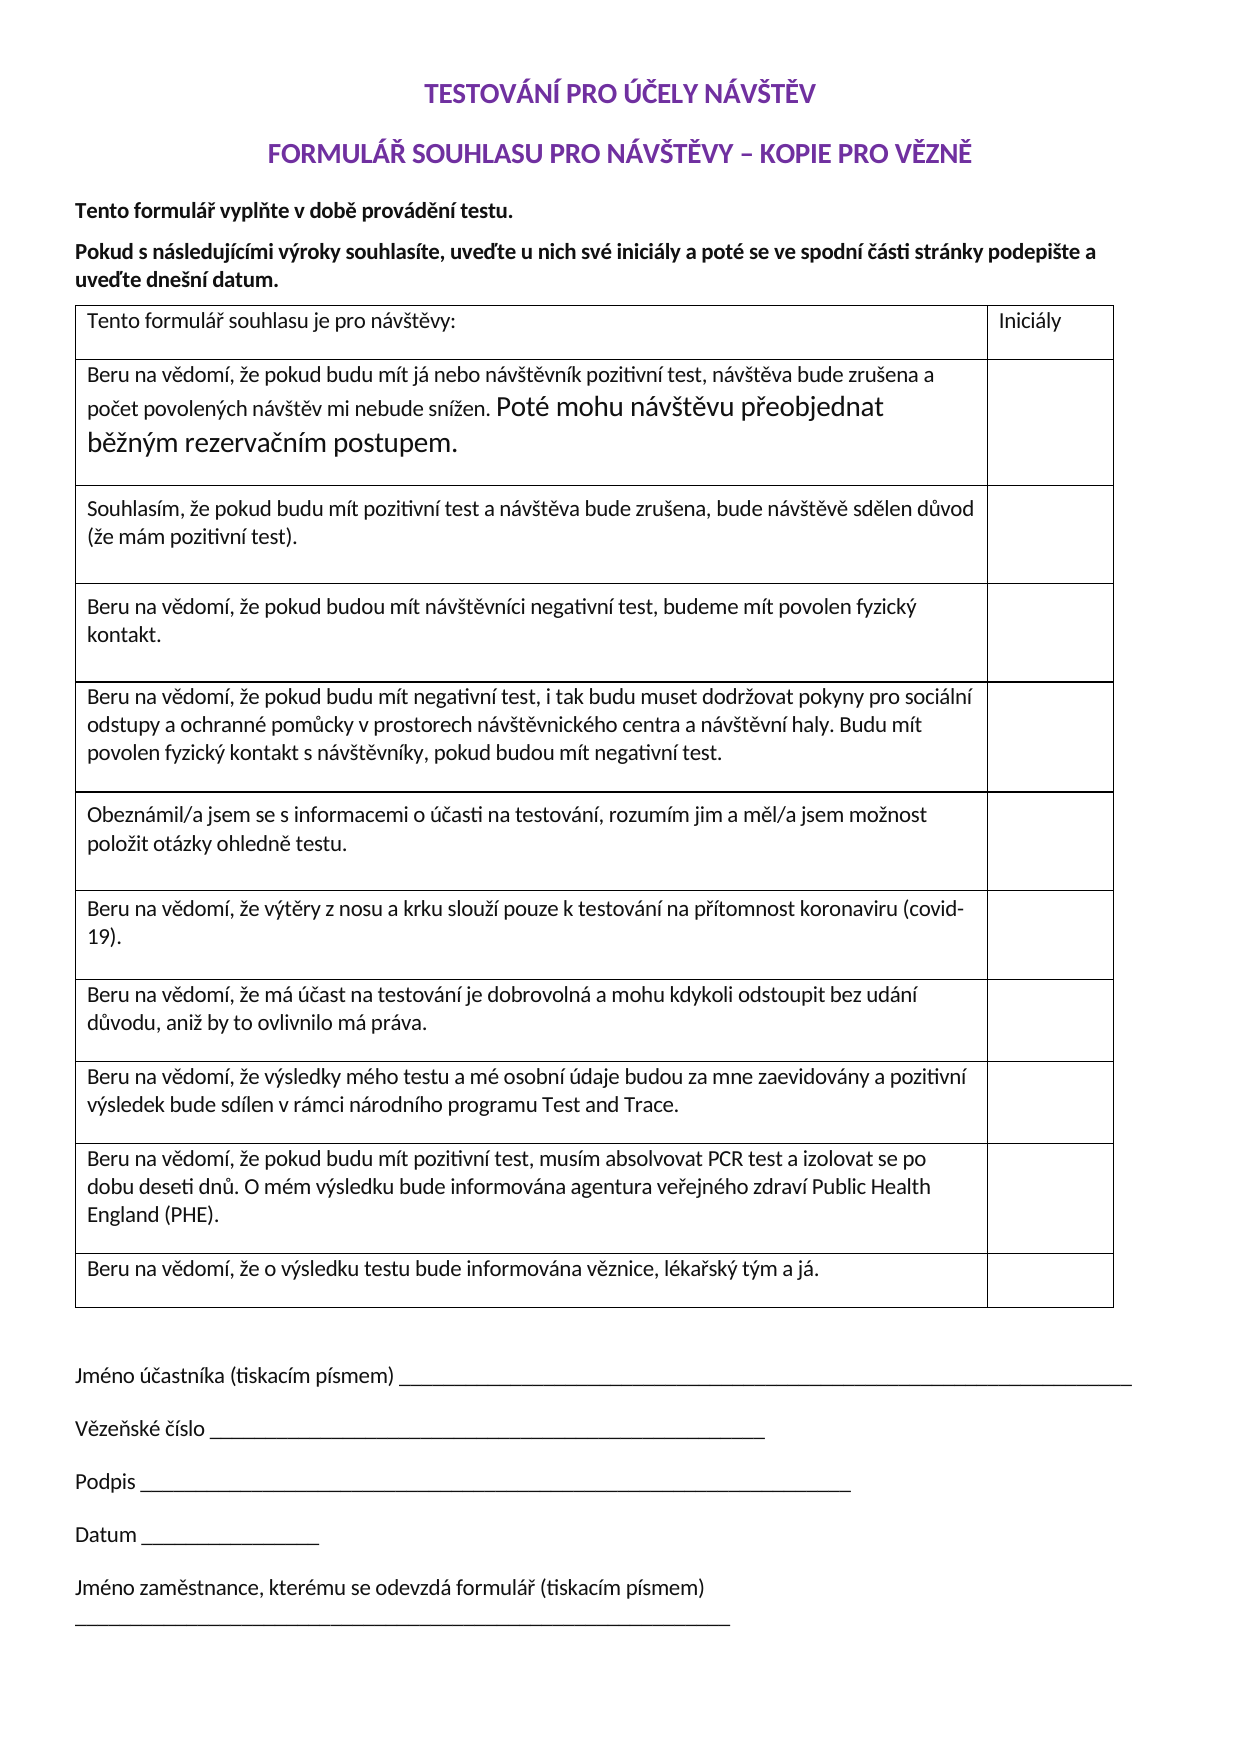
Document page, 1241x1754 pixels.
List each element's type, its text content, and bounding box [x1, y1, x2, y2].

table_cell [988, 360, 1113, 485]
text Jméno účastníka (tiskacím písmem) __________________________________________________________________ [75, 1361, 1165, 1389]
table_cell [988, 1062, 1113, 1143]
table_cell [988, 980, 1113, 1061]
subtitle FORMULÁŘ SOUHLASU PRO NÁVŠTĚVY – KOPIE PRO VĚZNĚ [75, 136, 1165, 171]
table_cell Beru na vědomí, že má účast na testování je dobrovolná a mohu kdykoli odstoupit bez udání důvodu, aniž by to ovlivnilo má práva. [76, 980, 987, 1061]
subtitle TESTOVÁNÍ PRO ÚČELY NÁVŠTĚV [75, 75, 1165, 111]
table_cell Beru na vědomí, že pokud budu mít já nebo návštěvník pozitivní test, návštěva bude zrušena a počet povolených návštěv mi nebude snížen. Poté mohu návštěvu přeobjednat běžným rezervačním postupem. [76, 360, 987, 485]
table_header Iniciály [988, 306, 1113, 359]
table_cell Obeznámil/a jsem se s informacemi o účasti na testování, rozumím jim a měl/a jsem možnost položit otázky ohledně testu. [76, 793, 987, 890]
text Vězeňské číslo __________________________________________________ [75, 1414, 1165, 1442]
table_cell [988, 793, 1113, 890]
text Jméno zaměstnance, kterému se odevzdá formulář (tiskacím písmem) ___________________________________________________________ [75, 1573, 1165, 1629]
table_cell [988, 891, 1113, 979]
table_cell Beru na vědomí, že pokud budou mít návštěvníci negativní test, budeme mít povolen fyzický kontakt. [76, 584, 987, 681]
text Tento formulář vyplňte v době provádění testu. [75, 196, 1165, 224]
table_cell Beru na vědomí, že výtěry z nosu a krku slouží pouze k testování na přítomnost koronaviru (covid-19). [76, 891, 987, 979]
text Datum ________________ [75, 1520, 1165, 1548]
table_cell Beru na vědomí, že výsledky mého testu a mé osobní údaje budou za mne zaevidovány a pozitivní výsledek bude sdílen v rámci národního programu Test and Trace. [76, 1062, 987, 1143]
table_cell [988, 683, 1113, 791]
table_cell Beru na vědomí, že pokud budu mít pozitivní test, musím absolvovat PCR test a izolovat se po dobu deseti dnů. O mém výsledku bude informována agentura veřejného zdraví Public Health England (PHE). [76, 1144, 987, 1253]
table_cell [988, 1144, 1113, 1253]
table_cell Beru na vědomí, že pokud budu mít negativní test, i tak budu muset dodržovat pokyny pro sociální odstupy a ochranné pomůcky v prostorech návštěvnického centra a návštěvní haly. Budu mít povolen fyzický kontakt s návštěvníky, pokud budou mít negativní test. [76, 683, 987, 791]
text Podpis ________________________________________________________________ [75, 1467, 1165, 1495]
table_cell [988, 584, 1113, 681]
table_header Tento formulář souhlasu je pro návštěvy: [76, 306, 987, 359]
table_cell [988, 1254, 1113, 1307]
table_cell Beru na vědomí, že o výsledku testu bude informována věznice, lékařský tým a já. [76, 1254, 987, 1307]
table_cell [988, 486, 1113, 583]
table_cell Souhlasím, že pokud budu mít pozitivní test a návštěva bude zrušena, bude návštěvě sdělen důvod (že mám pozitivní test). [76, 486, 987, 583]
text Pokud s následujícími výroky souhlasíte, uveďte u nich své iniciály a poté se ve spodní části stránky podepište a uveďte dnešní datum. [75, 237, 1165, 293]
